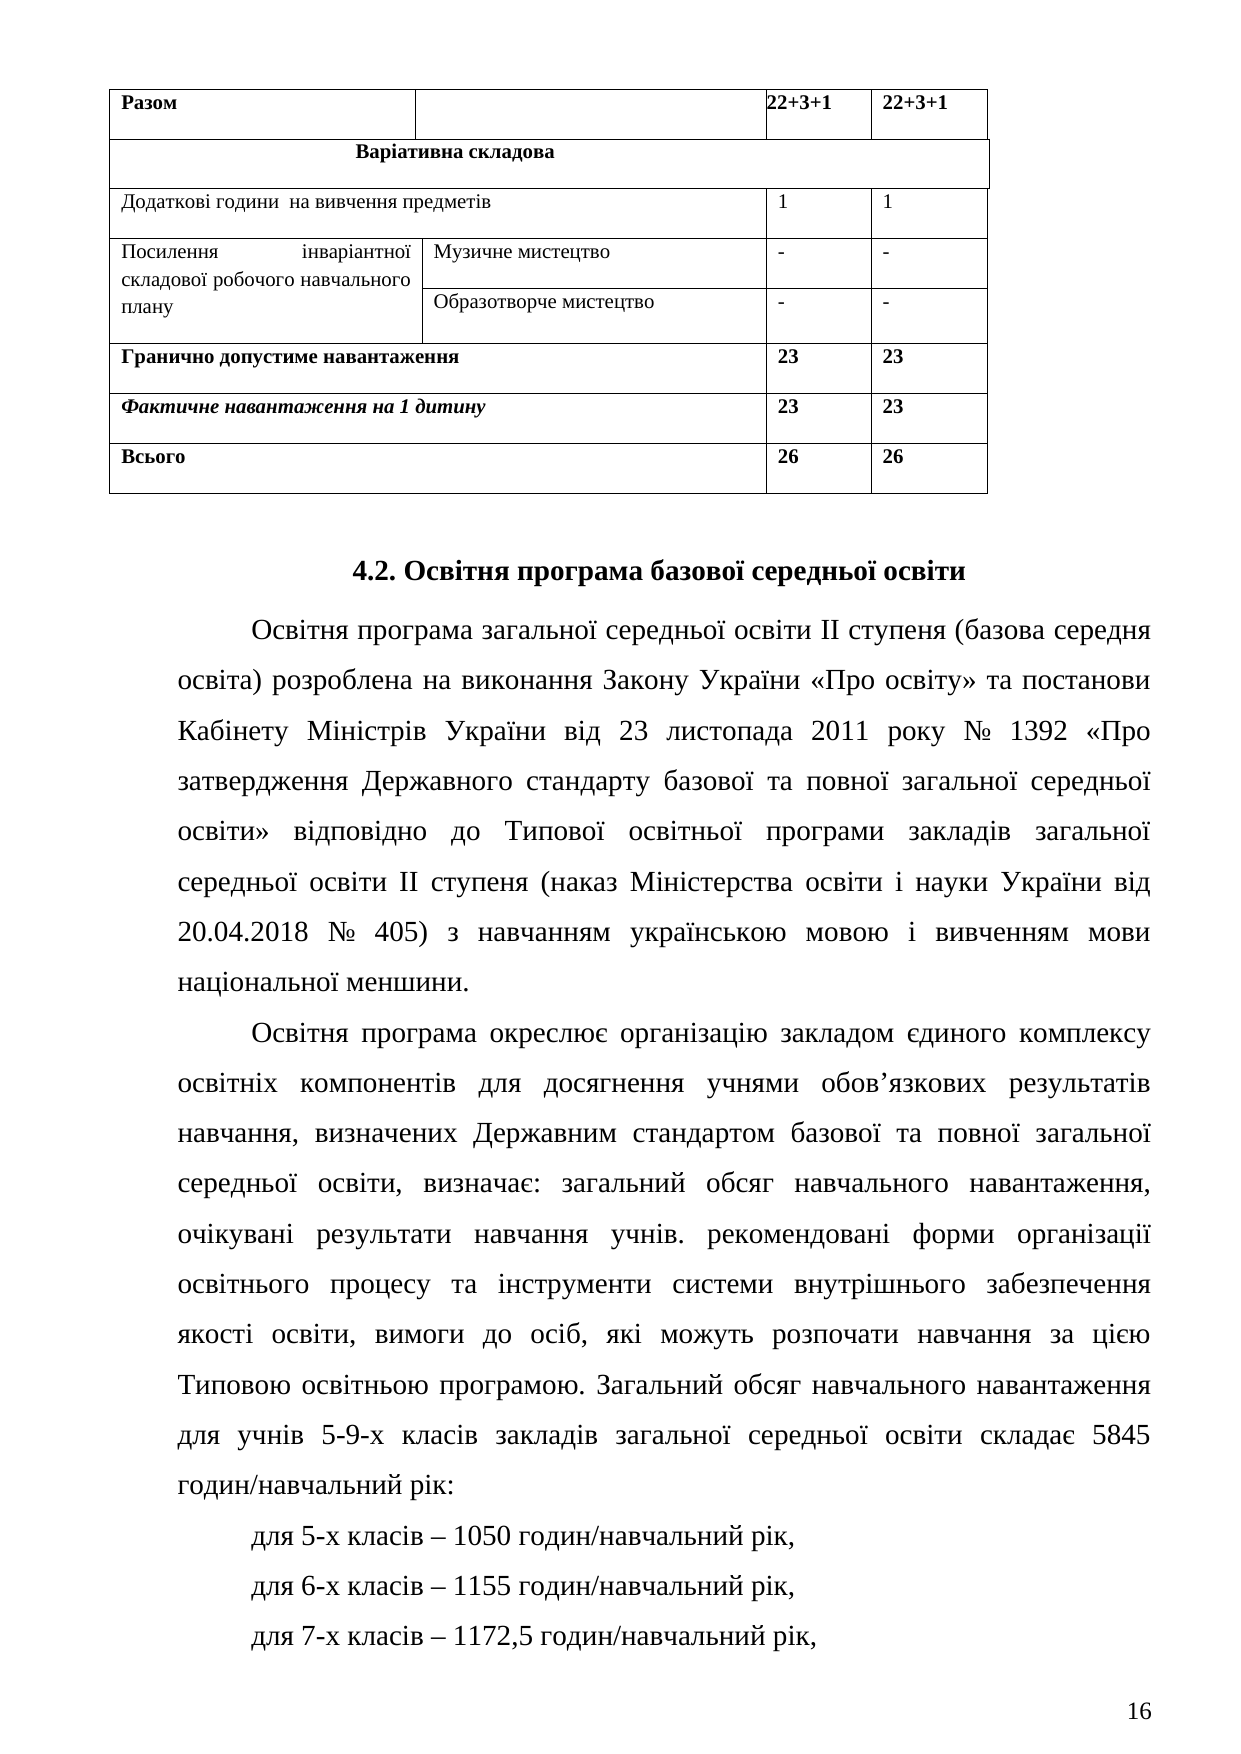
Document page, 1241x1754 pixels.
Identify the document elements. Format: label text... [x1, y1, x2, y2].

table_cell Додаткові години на вивчення предметів [110, 189, 766, 238]
table_cell Образотворче мистецтво [423, 289, 766, 343]
text для 7-х класів – 1172,5 годин/навчальний рік, [177, 1618, 1152, 1652]
table_cell Гранично допустиме навантаження [110, 344, 766, 393]
table_cell Всього [110, 444, 766, 492]
table_cell 1 [767, 189, 871, 238]
table_cell Фактичне навантаження на 1 дитину [110, 394, 766, 443]
table_cell - [872, 239, 987, 288]
table_cell 26 [872, 444, 987, 492]
text Освітня програма окреслює організацію закладом єдиного комплексу освітніх компонентів для досягнення учнями обов’язкових результатів навчання, визначених Державним стандартом базової та повної загальної середньої освіти, визначає: загальний обсяг навчального навантаження, очікувані результати навчання учнів. рекомендовані форми організації освітнього процесу та інструменти системи внутрішнього забезпечення якості освіти, вимоги до осіб, які можуть розпочати навчання за цією Типовою освітньою програмою. Загальний обсяг навчального навантаження для учнів 5-9-х класів закладів загальної середньої освіти складає 5845 годин/навчальний рік: [177, 1015, 1152, 1501]
text 4.2. Освітня програма базової середньої освіти [177, 553, 1152, 586]
table_cell Музичне мистецтво [423, 239, 766, 288]
table_cell Варіативна складова [110, 140, 989, 188]
table_cell 23 [872, 394, 987, 443]
table_cell - [872, 289, 987, 343]
table_cell Разом [110, 90, 415, 138]
table_cell [416, 90, 766, 138]
table_cell Посилення інваріантної складової робочого навчального плану [110, 239, 422, 343]
text Освітня програма загальної середньої освіти ІІ ступеня (базова середня освіта) розроблена на виконання Закону України «Про освіту» та постанови Кабінету Міністрів України від 23 листопада 2011 року № 1392 «Про затвердження Державного стандарту базової та повної загальної середньої освіти» відповідно до Типової освітньої програми закладів загальної середньої освіти ІІ ступеня (наказ Міністерства освіти і науки України від 20.04.2018 № 405) з навчанням українською мовою і вивченням мови національної меншини. [177, 612, 1152, 998]
text для 5-х класів – 1050 годин/навчальний рік, [177, 1518, 1152, 1551]
table_cell 22+3+1 [872, 90, 987, 138]
table_cell 26 [767, 444, 871, 492]
text для 6-х класів – 1155 годин/навчальний рік, [177, 1568, 1152, 1602]
table_cell 23 [767, 344, 871, 393]
table_cell 23 [872, 344, 987, 393]
table_cell 22+3+1 [767, 90, 871, 138]
table_cell 1 [872, 189, 987, 238]
table_cell - [767, 289, 871, 343]
table_cell - [767, 239, 871, 288]
table_cell 23 [767, 394, 871, 443]
